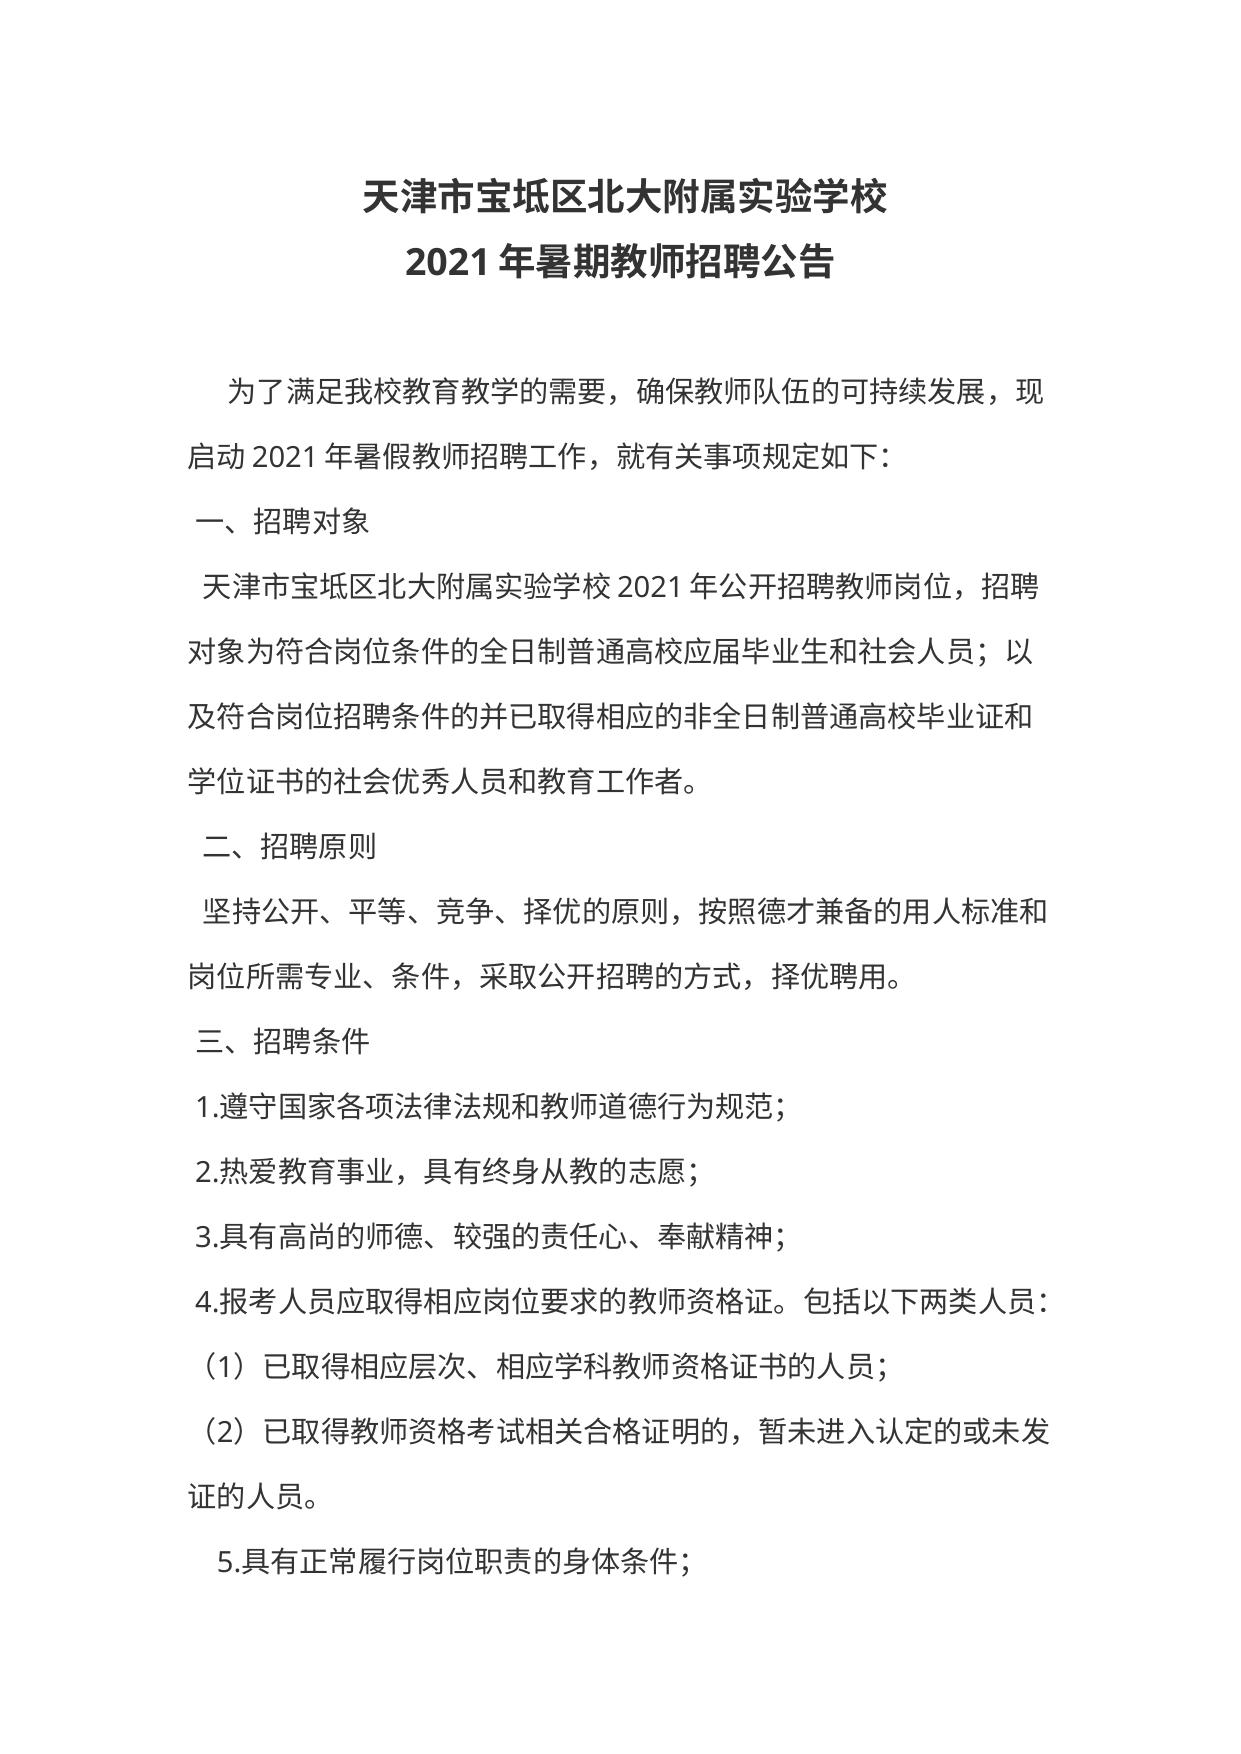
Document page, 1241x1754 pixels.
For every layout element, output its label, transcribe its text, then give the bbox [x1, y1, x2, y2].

text 二、招聘原则 坚持公开、平等、竞争、择优的原则，按照德才兼备的用人标准和岗位所需专业、条件，采取公开招聘的方式，择优聘用。 三、招聘条件 1.遵守国家各项法律法规和教师道德行为规范； 2.热爱教育事业，具有终身从教的志愿； 3.具有高尚的师德、较强的责任心、奉献精神； 4.报考人员应取得相应岗位要求的教师资格证。包括以下两类人员： （1）已取得相应层次、相应学科教师资格证书的人员； （2）已取得教师资格考试相关合格证明的，暂未进入认定的或未发证的人员。 [187, 812, 1053, 1527]
text 5.具有正常履行岗位职责的身体条件； [187, 1527, 1053, 1592]
text 天津市宝坻区北大附属实验学校 [187, 162, 1053, 227]
text 为了满足我校教育教学的需要，确保教师队伍的可持续发展，现启动2021年暑假教师招聘工作，就有关事项规定如下： 一、招聘对象 天津市宝坻区北大附属实验学校2021年公开招聘教师岗位，招聘对象为符合岗位条件的全日制普通高校应届毕业生和社会人员；以及符合岗位招聘条件的并已取得相应的非全日制普通高校毕业证和学位证书的社会优秀人员和教育工作者。 [187, 292, 1053, 812]
text 2021年暑期教师招聘公告 [187, 227, 1053, 292]
